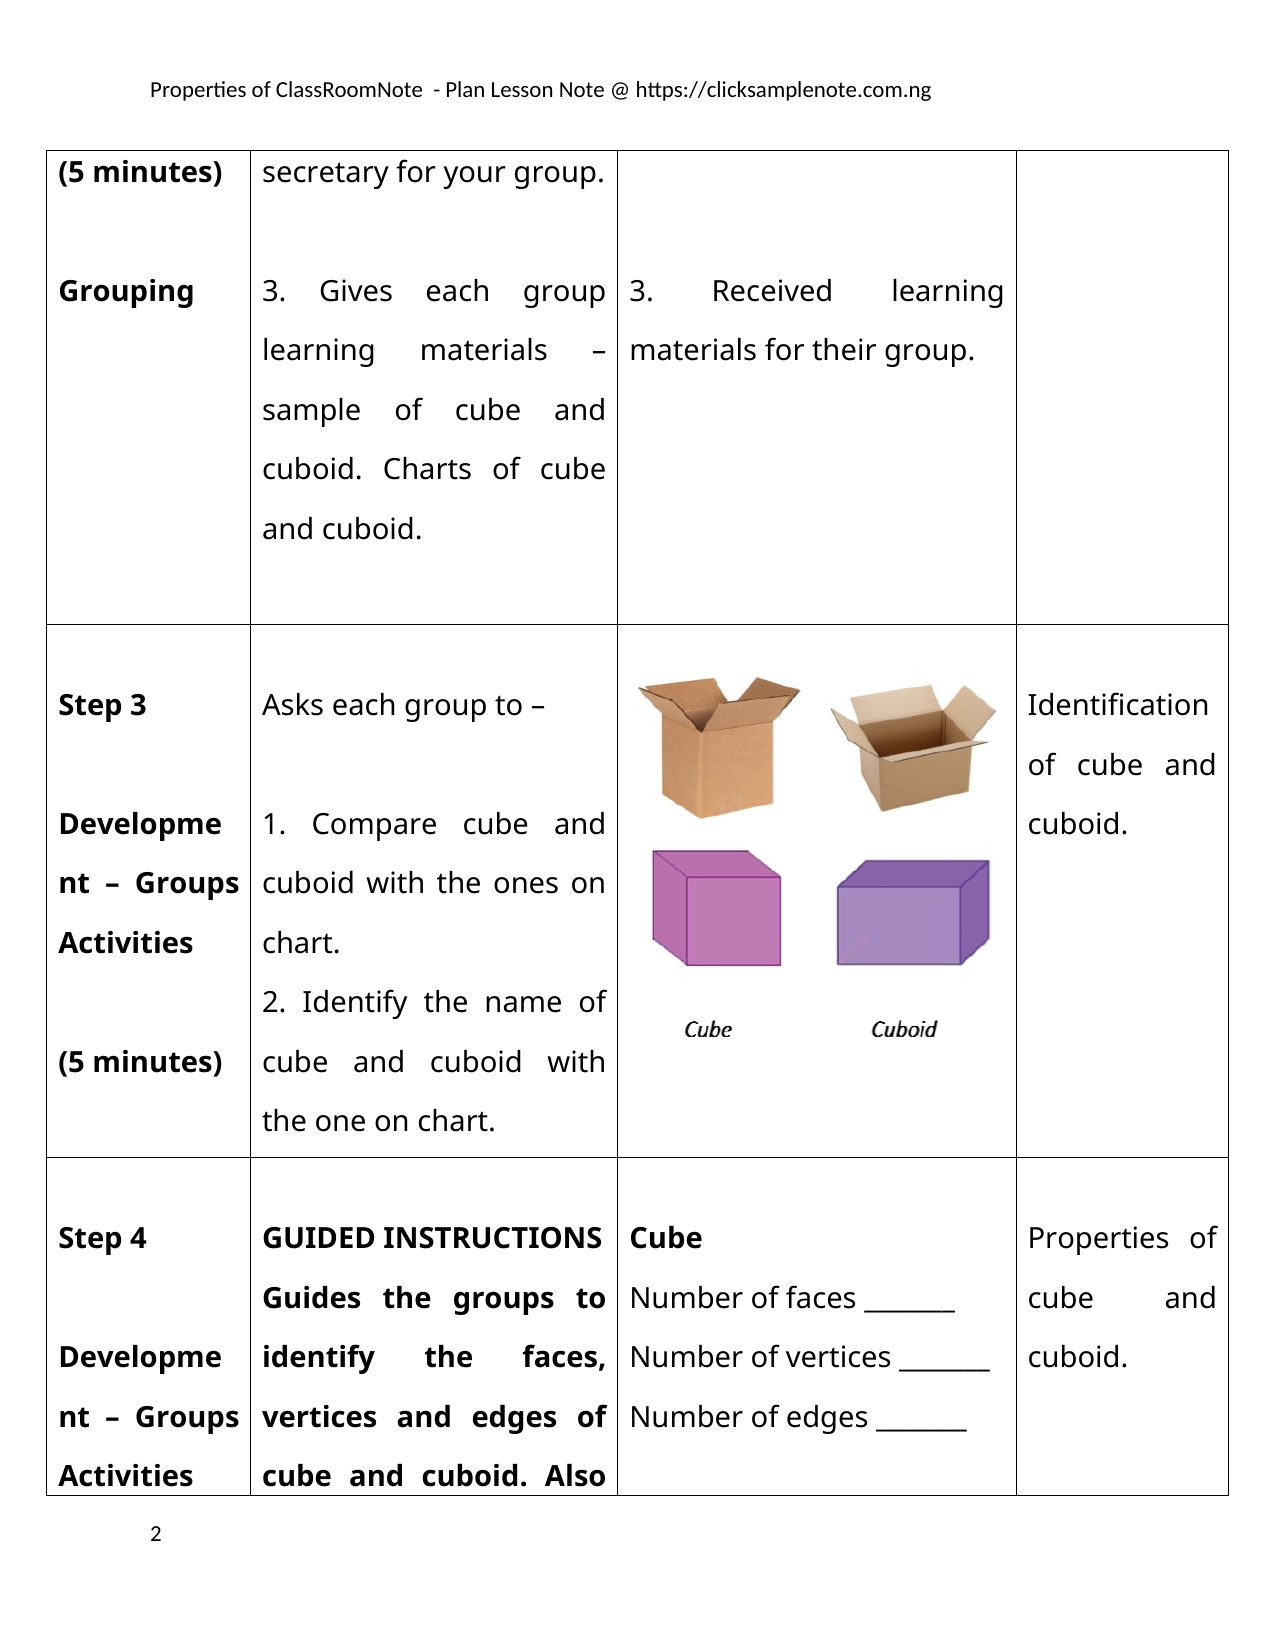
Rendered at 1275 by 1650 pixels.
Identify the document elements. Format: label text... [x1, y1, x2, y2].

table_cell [251, 1158, 617, 1495]
table_cell Identification of cube and cuboid. [1017, 625, 1228, 1157]
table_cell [618, 1158, 1016, 1495]
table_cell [47, 1158, 250, 1495]
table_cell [251, 151, 617, 624]
table_cell Asks each group to – 1. Compare cube and cuboid with the ones on chart. 2. Identify the name of cube and cuboid with the one on chart. [251, 625, 617, 1157]
table_cell [618, 625, 1016, 1157]
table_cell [1017, 1158, 1228, 1495]
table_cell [47, 151, 250, 624]
table_cell Step 3 Development – Groups Activities (5 minutes) [47, 625, 250, 1157]
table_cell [618, 151, 1016, 624]
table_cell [1017, 151, 1228, 624]
picture [631, 667, 1008, 1053]
